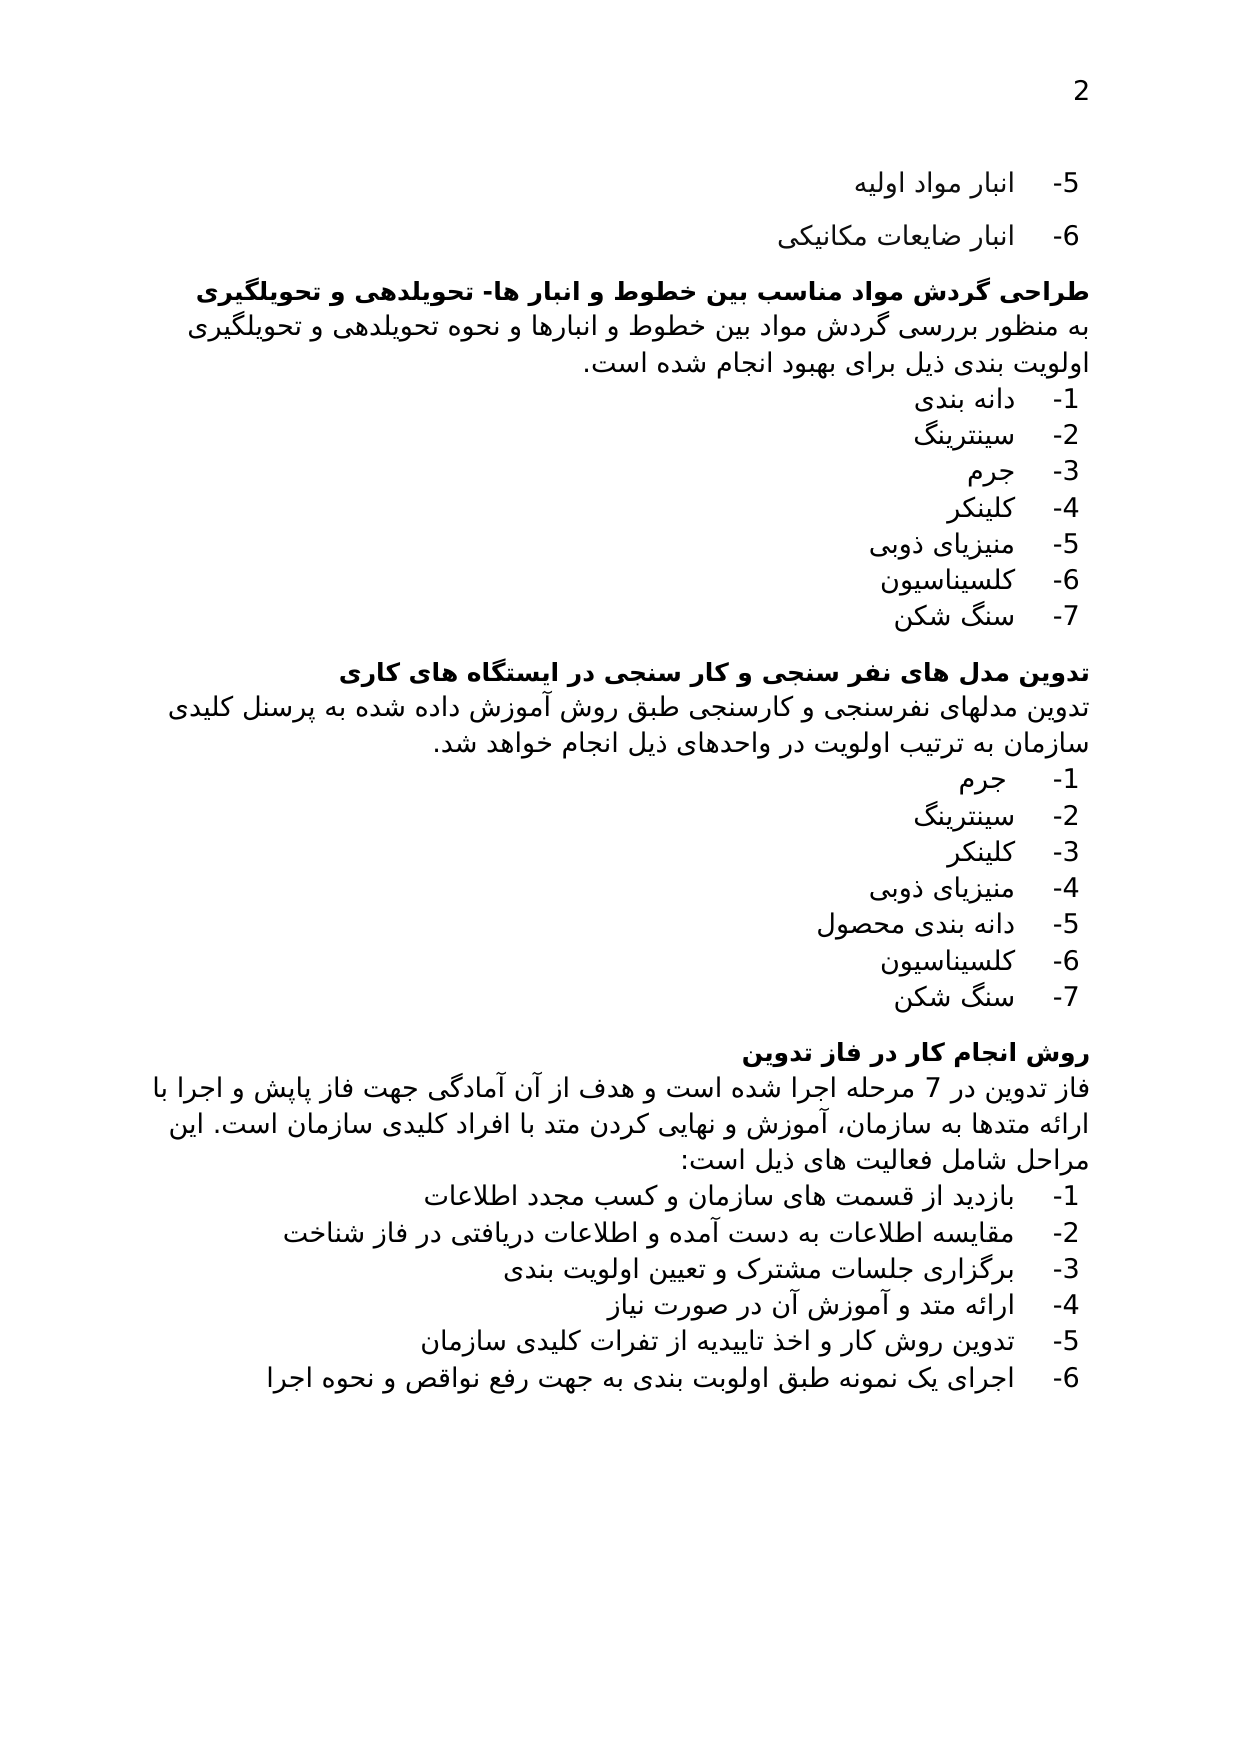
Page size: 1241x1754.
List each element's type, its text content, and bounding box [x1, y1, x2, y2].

list تدوین روش کار و اخذ تاییدیه از تفرات کلیدی سازمان [150, 1326, 1053, 1357]
subtitle انبار ضایعات مکانیکی [150, 203, 1053, 256]
subtitle روش انجام کار در فاز تدوین [150, 1038, 1090, 1067]
list کلینکر [150, 836, 1053, 868]
list کلسیناسیون [150, 564, 1053, 596]
list مقایسه اطلاعات به دست آمده و اطلاعات دریافتی در فاز شناخت [150, 1217, 1053, 1248]
list کلینکر [150, 492, 1053, 523]
list منیزیای ذوبی [150, 528, 1053, 560]
list سنگ شکن [150, 601, 1053, 632]
subtitle تدوین مدل های نفر سنجی و کار سنجی در ایستگاه های کاری [150, 658, 1090, 687]
subtitle انبار مواد اولیه [150, 150, 1053, 203]
list بازدید از قسمت های سازمان و کسب مجدد اطلاعات [150, 1181, 1053, 1212]
list سنگ شکن [150, 981, 1053, 1013]
list منیزیای ذوبی [150, 872, 1053, 904]
text فاز تدوین در 7 مرحله اجرا شده است و هدف از آن آمادگی جهت فاز پاپش و اجرا با ارائه متدها به سازمان، آموزش و نهایی کردن متد با افراد کلیدی سازمان است. این مراحل شامل فعالیت های ذیل است: [150, 1072, 1090, 1176]
text تدوین مدلهای نفرسنجی و کارسنجی طبق روش آموزش داده شده به پرسنل کلیدی سازمان به ترتیب اولویت در واحدهای ذیل انجام خواهد شد. [150, 691, 1090, 759]
list سینترینگ [150, 419, 1053, 451]
text به منظور بررسی گردش مواد بین خطوط و انبارها و نحوه تحویلدهی و تحویلگیری اولویت بندی ذیل برای بهبود انجام شده است. [150, 311, 1090, 378]
list جرم [150, 456, 1053, 487]
list دانه بندی محصول [150, 909, 1053, 940]
subtitle طراحی گردش مواد مناسب بین خطوط و انبار ها- تحویلدهی و تحویلگیری [150, 277, 1090, 306]
list جرم [150, 764, 1053, 795]
list دانه بندی [150, 383, 1053, 415]
list کلسیناسیون [150, 945, 1053, 977]
list ارائه متد و آموزش آن در صورت نیاز [150, 1289, 1053, 1321]
list اجرای یک نمونه طبق اولوبت بندی به جهت رفع نواقص و نحوه اجرا [150, 1362, 1053, 1393]
list برگزاری جلسات مشترک و تعیین اولویت بندی [150, 1253, 1053, 1285]
list سینترینگ [150, 800, 1053, 832]
